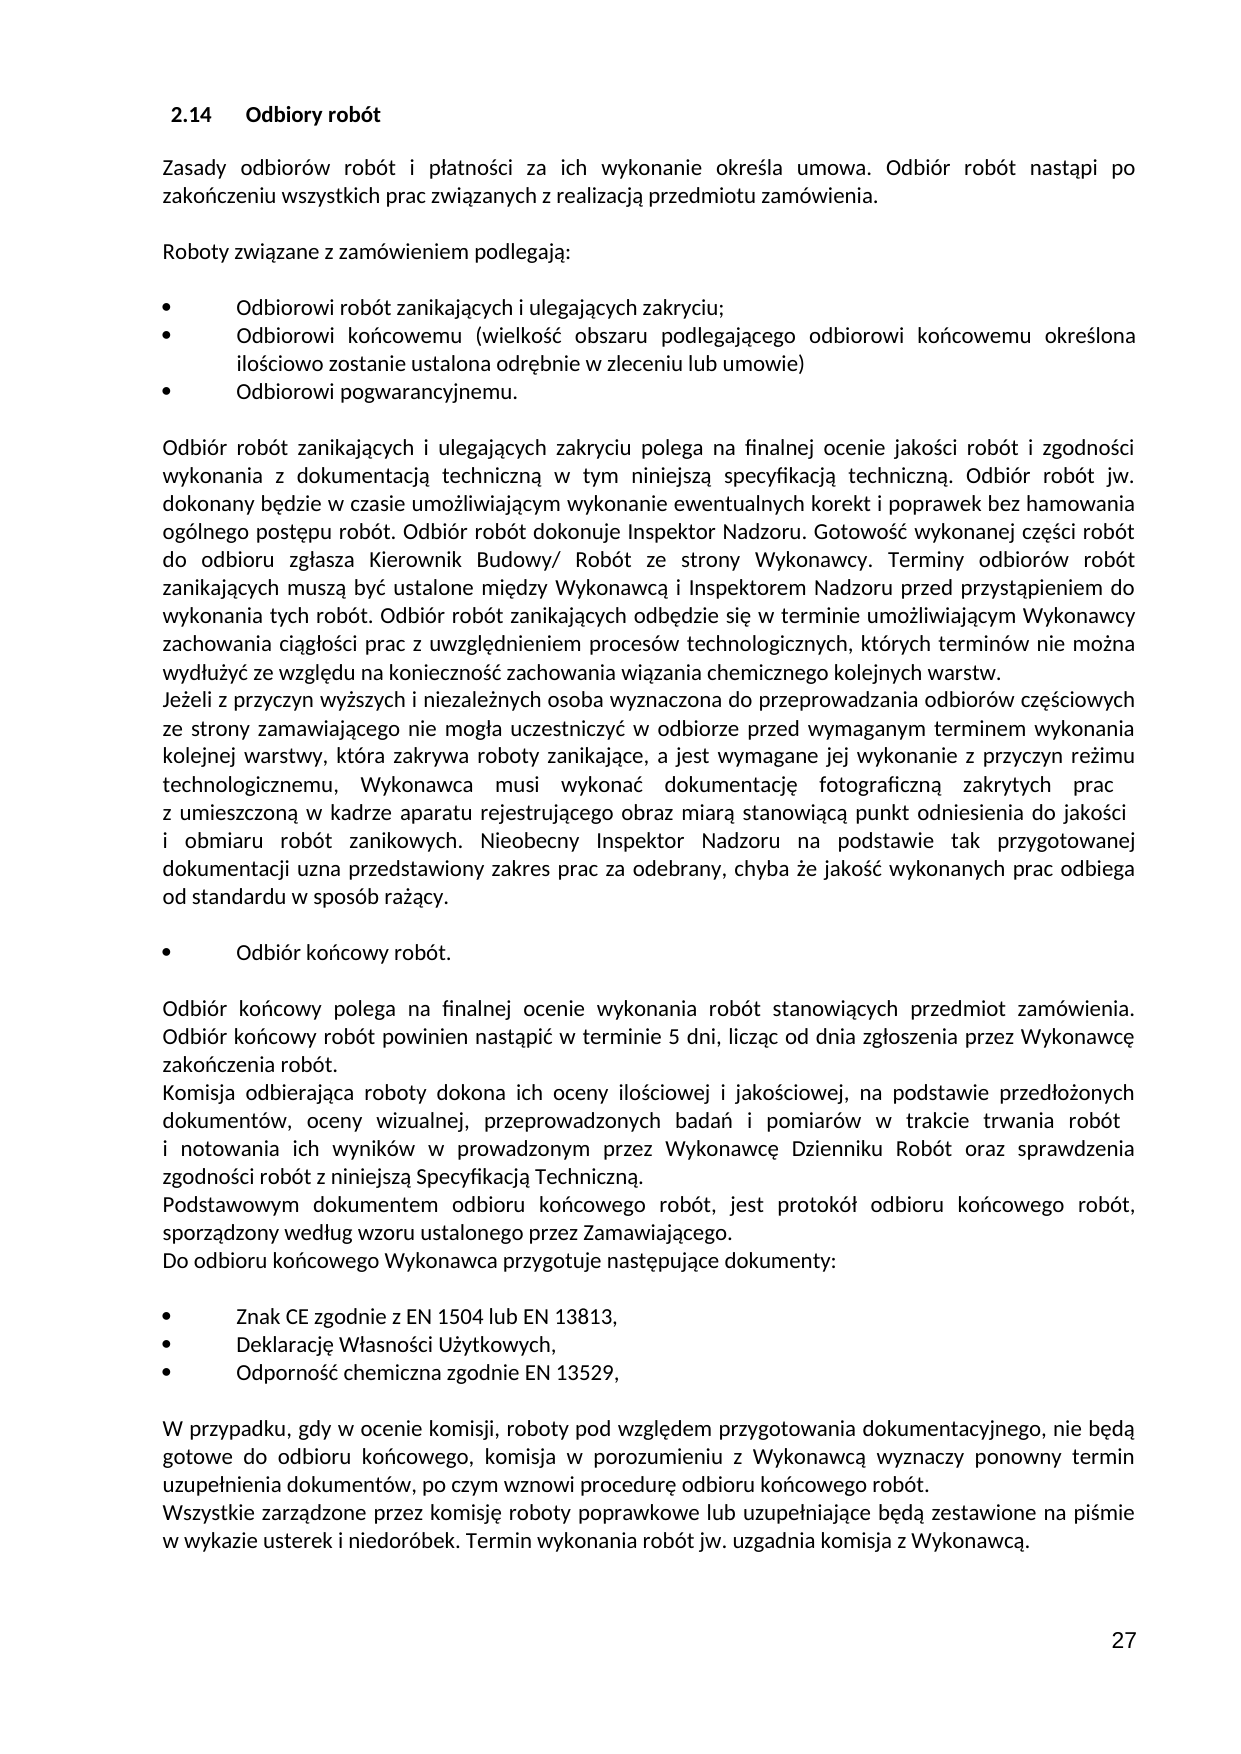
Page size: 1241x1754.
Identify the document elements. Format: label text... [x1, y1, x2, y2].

list Odbiorowi końcowemu (wielkość obszaru podlegającego odbiorowi końcowemu określona ilościowo zostanie ustalona odrębnie w zleceniu lub umowie) [162, 321, 1137, 377]
text Odbiór końcowy polega na finalnej ocenie wykonania robót stanowiących przedmiot zamówienia. Odbiór końcowy robót powinien nastąpić w terminie 5 dni, licząc od dnia zgłoszenia przez Wykonawcę zakończenia robót. [162, 994, 1137, 1078]
list Znak CE zgodnie z EN 1504 lub EN 13813, [162, 1302, 1137, 1330]
text W przypadku, gdy w ocenie komisji, roboty pod względem przygotowania dokumentacyjnego, nie będą gotowe do odbioru końcowego, komisja w porozumieniu z Wykonawcą wyznaczy ponowny termin uzupełnienia dokumentów, po czym wznowi procedurę odbioru końcowego robót. [162, 1414, 1137, 1498]
text Jeżeli z przyczyn wyższych i niezależnych osoba wyznaczona do przeprowadzania odbiorów częściowych ze strony zamawiającego nie mogła uczestniczyć w odbiorze przed wymaganym terminem wykonania kolejnej warstwy, która zakrywa roboty zanikające, a jest wymagane jej wykonanie z przyczyn reżimu technologicznemu, Wykonawca musi wykonać dokumentację fotograficzną zakrytych prac z umieszczoną w kadrze aparatu rejestrującego obraz miarą stanowiącą punkt odniesienia do jakości i obmiaru robót zanikowych. Nieobecny Inspektor Nadzoru na podstawie tak przygotowanej dokumentacji uzna przedstawiony zakres prac za odebrany, chyba że jakość wykonanych prac odbiega od standardu w sposób rażący. [162, 686, 1137, 910]
text Roboty związane z zamówieniem podlegają: [162, 237, 1137, 265]
text Podstawowym dokumentem odbioru końcowego robót, jest protokół odbioru końcowego robót, sporządzony według wzoru ustalonego przez Zamawiającego. [162, 1190, 1137, 1246]
text Odbiór robót zanikających i ulegających zakryciu polega na finalnej ocenie jakości robót i zgodności wykonania z dokumentacją techniczną w tym niniejszą specyfikacją techniczną. Odbiór robót jw. dokonany będzie w czasie umożliwiającym wykonanie ewentualnych korekt i poprawek bez hamowania ogólnego postępu robót. Odbiór robót dokonuje Inspektor Nadzoru. Gotowość wykonanej części robót do odbioru zgłasza Kierownik Budowy/ Robót ze strony Wykonawcy. Terminy odbiorów robót zanikających muszą być ustalone między Wykonawcą i Inspektorem Nadzoru przed przystąpieniem do wykonania tych robót. Odbiór robót zanikających odbędzie się w terminie umożliwiającym Wykonawcy zachowania ciągłości prac z uwzględnieniem procesów technologicznych, których terminów nie można wydłużyć ze względu na konieczność zachowania wiązania chemicznego kolejnych warstw. [162, 433, 1137, 686]
list Odbiorowi robót zanikających i ulegających zakryciu; [162, 293, 1137, 321]
text Zasady odbiorów robót i płatności za ich wykonanie określa umowa. Odbiór robót nastąpi po zakończeniu wszystkich prac związanych z realizacją przedmiotu zamówienia. [162, 153, 1137, 209]
list Odporność chemiczna zgodnie EN 13529, [162, 1358, 1137, 1386]
list Odbiór końcowy robót. [162, 938, 1137, 966]
text Wszystkie zarządzone przez komisję roboty poprawkowe lub uzupełniające będą zestawione na piśmie w wykazie usterek i niedoróbek. Termin wykonania robót jw. uzgadnia komisja z Wykonawcą. [162, 1498, 1137, 1554]
text Komisja odbierająca roboty dokona ich oceny ilościowej i jakościowej, na podstawie przedłożonych dokumentów, oceny wizualnej, przeprowadzonych badań i pomiarów w trakcie trwania robót i notowania ich wyników w prowadzonym przez Wykonawcę Dzienniku Robót oraz sprawdzenia zgodności robót z niniejszą Specyfikacją Techniczną. [162, 1078, 1137, 1190]
text Do odbioru końcowego Wykonawca przygotuje następujące dokumenty: [162, 1246, 1137, 1274]
list Deklarację Własności Użytkowych, [162, 1330, 1137, 1358]
list Odbiorowi pogwarancyjnemu. [162, 377, 1137, 405]
list Odbiory robót [171, 100, 1137, 128]
